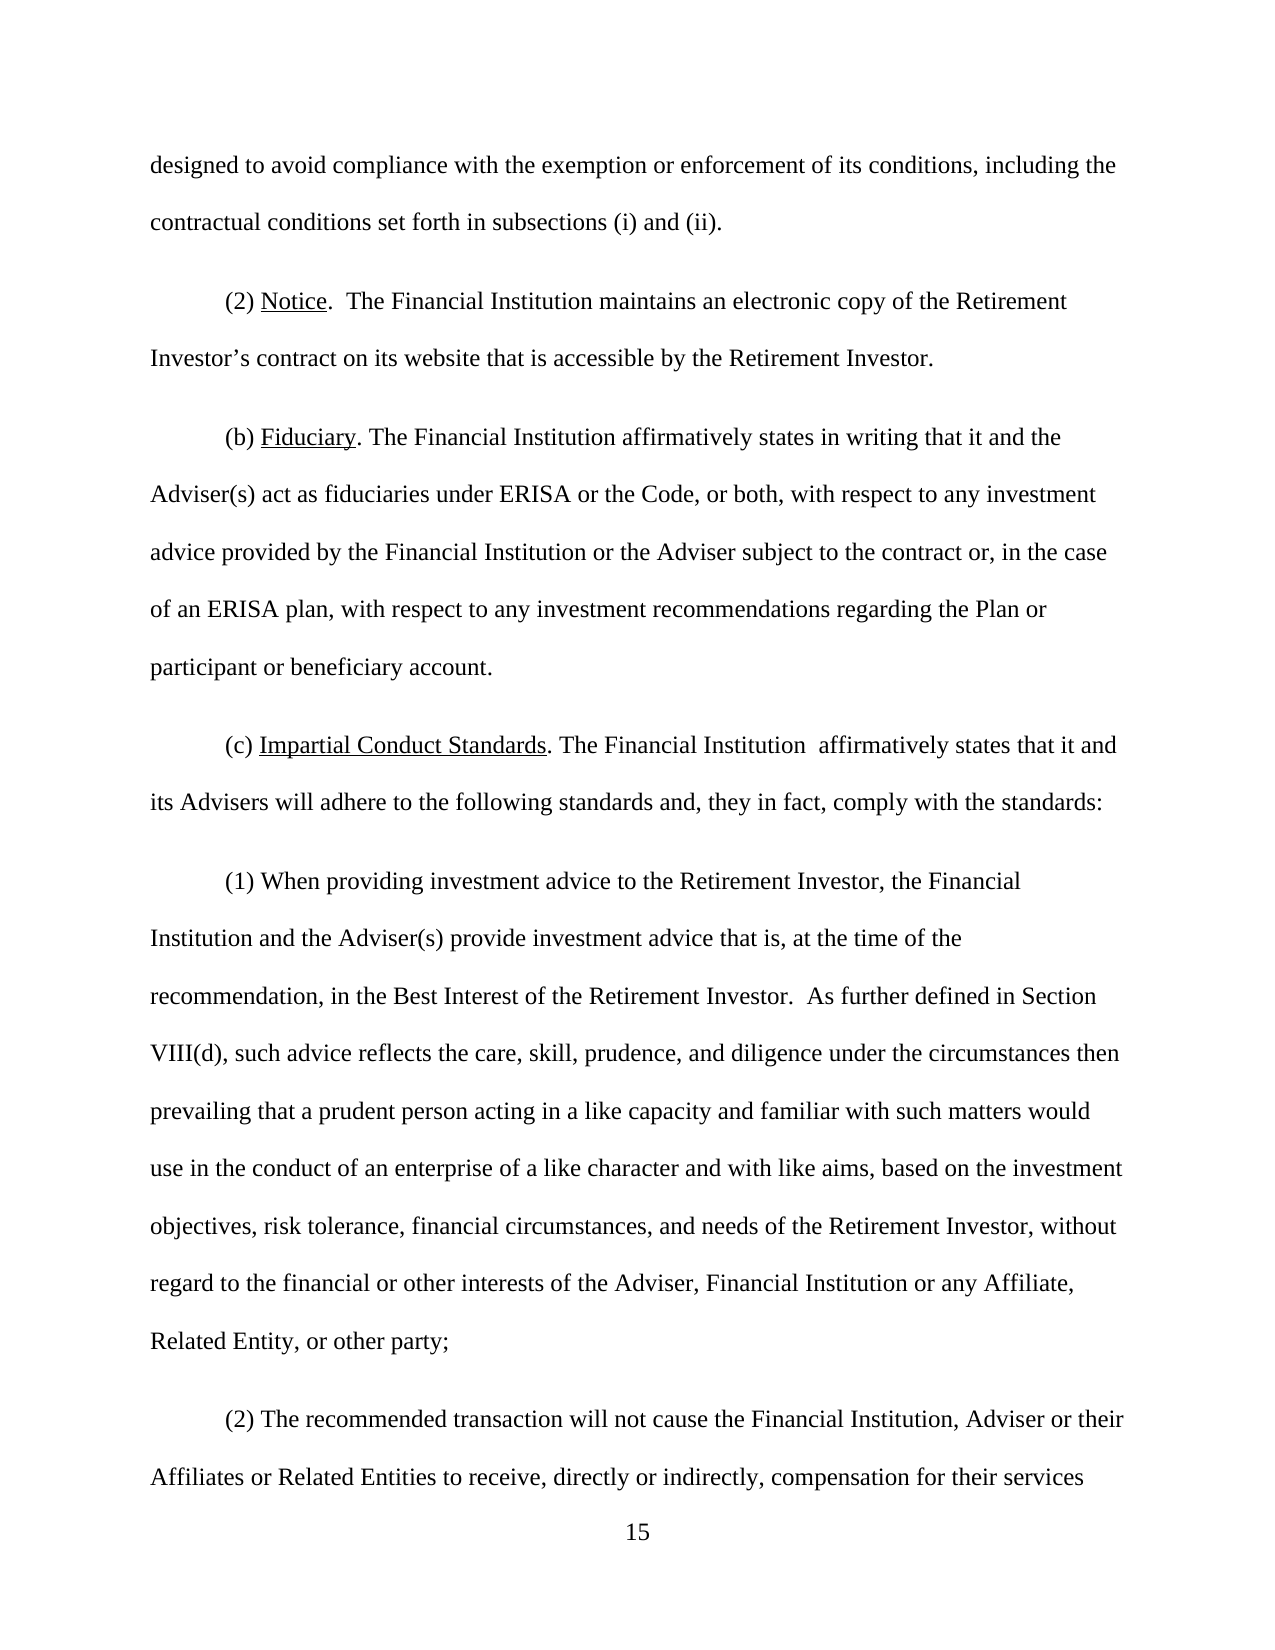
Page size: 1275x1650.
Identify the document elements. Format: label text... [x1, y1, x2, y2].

text (b) Fiduciary. The Financial Institution affirmatively states in writing that it and the Adviser(s) act as fiduciaries under ERISA or the Code, or both, with respect to any investment advice provided by the Financial Institution or the Adviser subject to the contract or, in the case of an ERISA plan, with respect to any investment recommendations regarding the Plan or participant or beneficiary account. [150, 422, 1125, 680]
text (2) Notice. The Financial Institution maintains an electronic copy of the Retirement Investor’s contract on its website that is accessible by the Retirement Investor. [150, 286, 1125, 372]
text (1) When providing investment advice to the Retirement Investor, the Financial Institution and the Adviser(s) provide investment advice that is, at the time of the recommendation, in the Best Interest of the Retirement Investor. As further defined in Section VIII(d), such advice reflects the care, skill, prudence, and diligence under the circumstances then prevailing that a prudent person acting in a like capacity and familiar with such matters would use in the conduct of an enterprise of a like character and with like aims, based on the investment objectives, risk tolerance, financial circumstances, and needs of the Retirement Investor, without regard to the financial or other interests of the Adviser, Financial Institution or any Affiliate, Related Entity, or other party; [150, 866, 1125, 1354]
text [150, 1404, 1125, 1490]
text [150, 150, 1125, 236]
text (c) Impartial Conduct Standards. The Financial Institution affirmatively states that it and its Advisers will adhere to the following standards and, they in fact, comply with the standards: [150, 730, 1125, 816]
